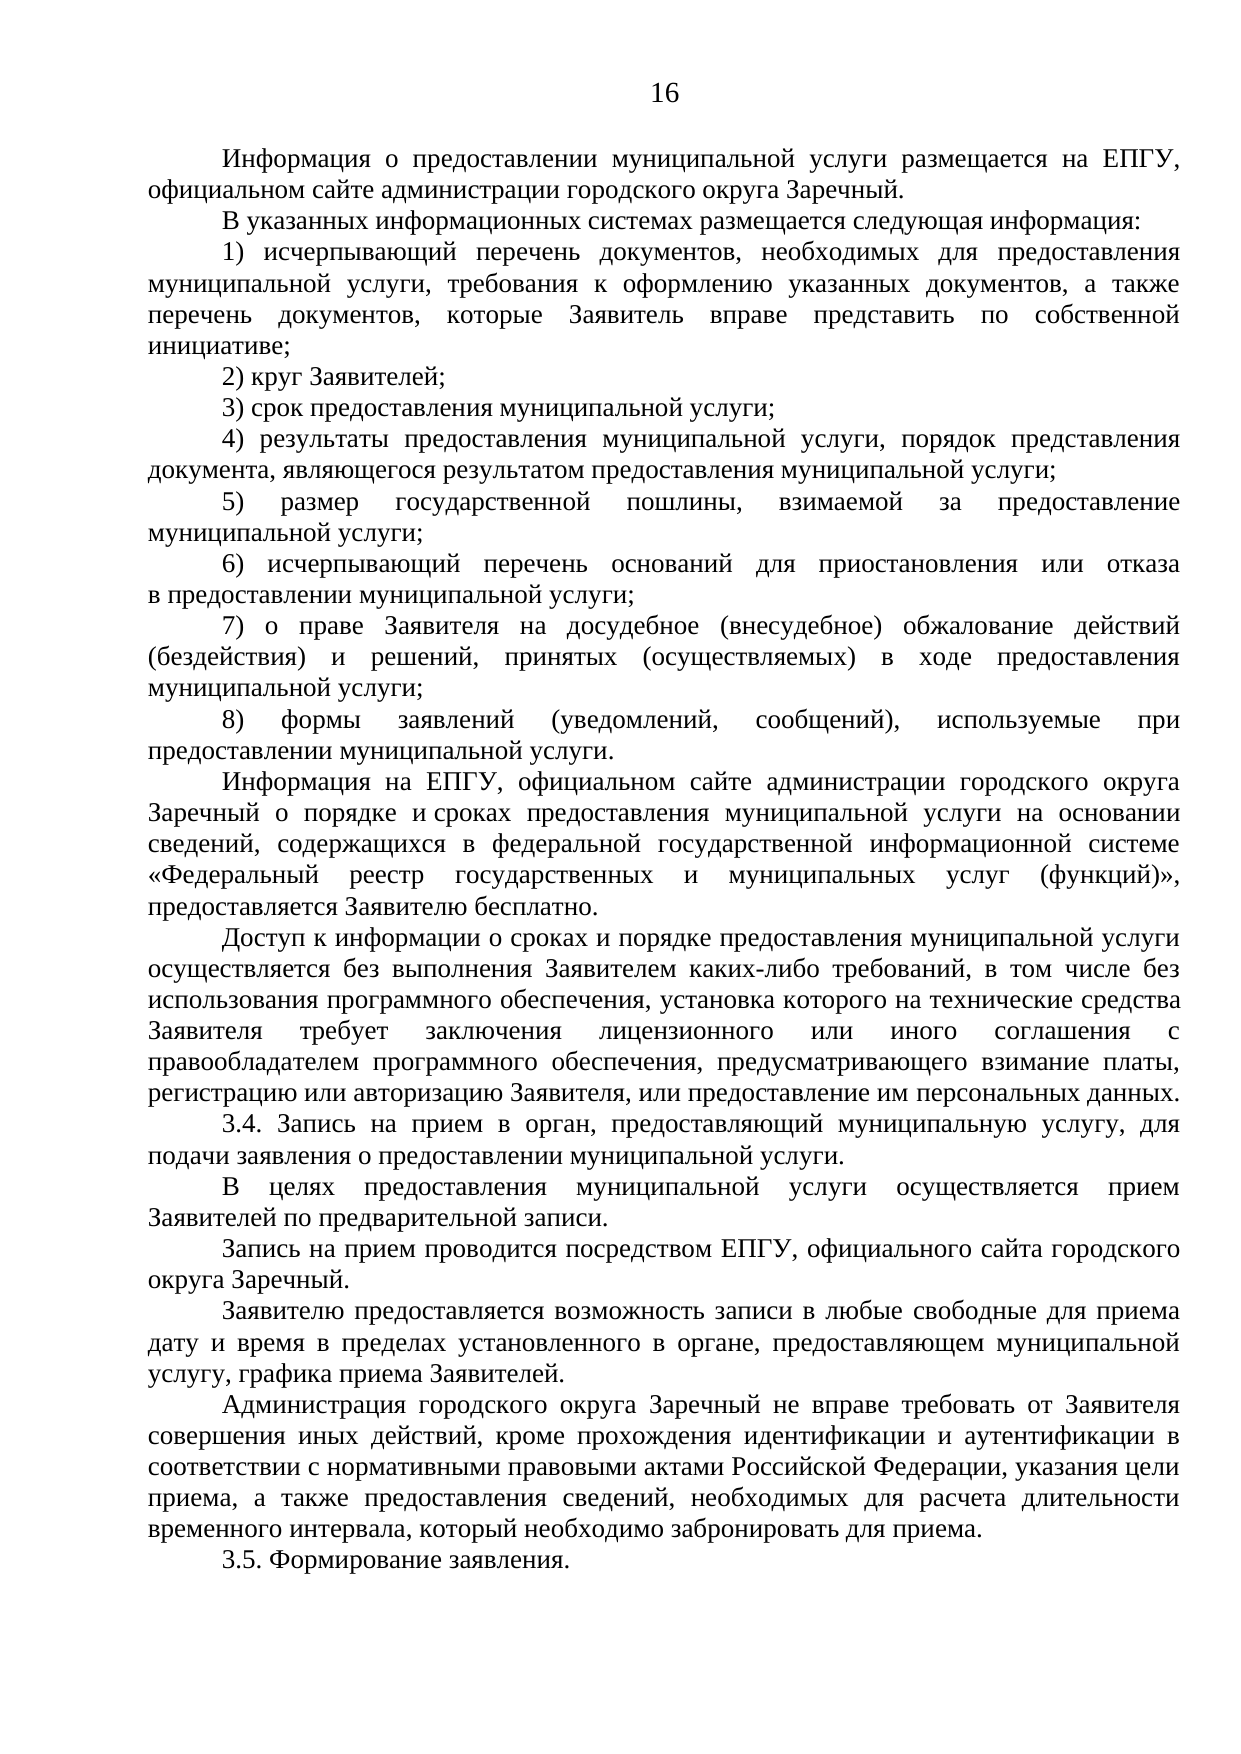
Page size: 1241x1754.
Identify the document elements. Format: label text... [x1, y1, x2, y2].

text Информация о предоставлении муниципальной услуги размещается на ЕПГУ, официальном сайте администрации городского округа Заречный. [148, 142, 1181, 204]
text В указанных информационных системах размещается следующая информация: [148, 204, 1181, 236]
text 1) исчерпывающий перечень документов, необходимых для предоставления муниципальной услуги, требования к оформлению указанных документов, а также перечень документов, которые Заявитель вправе представить по собственной инициативе; [148, 236, 1181, 360]
text 3.4. Запись на прием в орган, предоставляющий муниципальную услугу, для подачи заявления о предоставлении муниципальной услуги. [148, 1108, 1181, 1170]
text Администрация городского округа Заречный не вправе требовать от Заявителя совершения иных действий, кроме прохождения идентификации и аутентификации в соответствии с нормативными правовыми актами Российской Федерации, указания цели приема, а также предоставления сведений, необходимых для расчета длительности временного интервала, который необходимо забронировать для приема. [148, 1388, 1181, 1544]
text 6) исчерпывающий перечень оснований для приостановления или отказа в предоставлении муниципальной услуги; [148, 547, 1181, 609]
text 8) формы заявлений (уведомлений, сообщений), используемые при предоставлении муниципальной услуги. [148, 703, 1181, 765]
text В целях предоставления муниципальной услуги осуществляется прием Заявителей по предварительной записи. [148, 1170, 1181, 1232]
text Доступ к информации о сроках и порядке предоставления муниципальной услуги осуществляется без выполнения Заявителем каких-либо требований, в том числе без использования программного обеспечения, установка которого на технические средства Заявителя требует заключения лицензионного или иного соглашения с правообладателем программного обеспечения, предусматривающего взимание платы, регистрацию или авторизацию Заявителя, или предоставление им персональных данных. [148, 921, 1181, 1108]
text 3.5. Формирование заявления. [148, 1544, 1181, 1575]
text 3) срок предоставления муниципальной услуги; [148, 391, 1181, 422]
text Запись на прием проводится посредством ЕПГУ, официального сайта городского округа Заречный. [148, 1232, 1181, 1294]
text Заявителю предоставляется возможность записи в любые свободные для приема дату и время в пределах установленного в органе, предоставляющем муниципальной услугу, графика приема Заявителей. [148, 1294, 1181, 1388]
text Информация на ЕПГУ, официальном сайте администрации городского округа Заречный о порядке и сроках предоставления муниципальной услуги на основании сведений, содержащихся в федеральной государственной информационной системе «Федеральный реестр государственных и муниципальных услуг (функций)», предоставляется Заявителю бесплатно. [148, 765, 1181, 921]
text 7) о праве Заявителя на досудебное (внесудебное) обжалование действий (бездействия) и решений, принятых (осуществляемых) в ходе предоставления муниципальной услуги; [148, 609, 1181, 703]
text 2) круг Заявителей; [148, 360, 1181, 391]
text 4) результаты предоставления муниципальной услуги, порядок представления документа, являющегося результатом предоставления муниципальной услуги; [148, 422, 1181, 485]
text 5) размер государственной пошлины, взимаемой за предоставление муниципальной услуги; [148, 485, 1181, 547]
